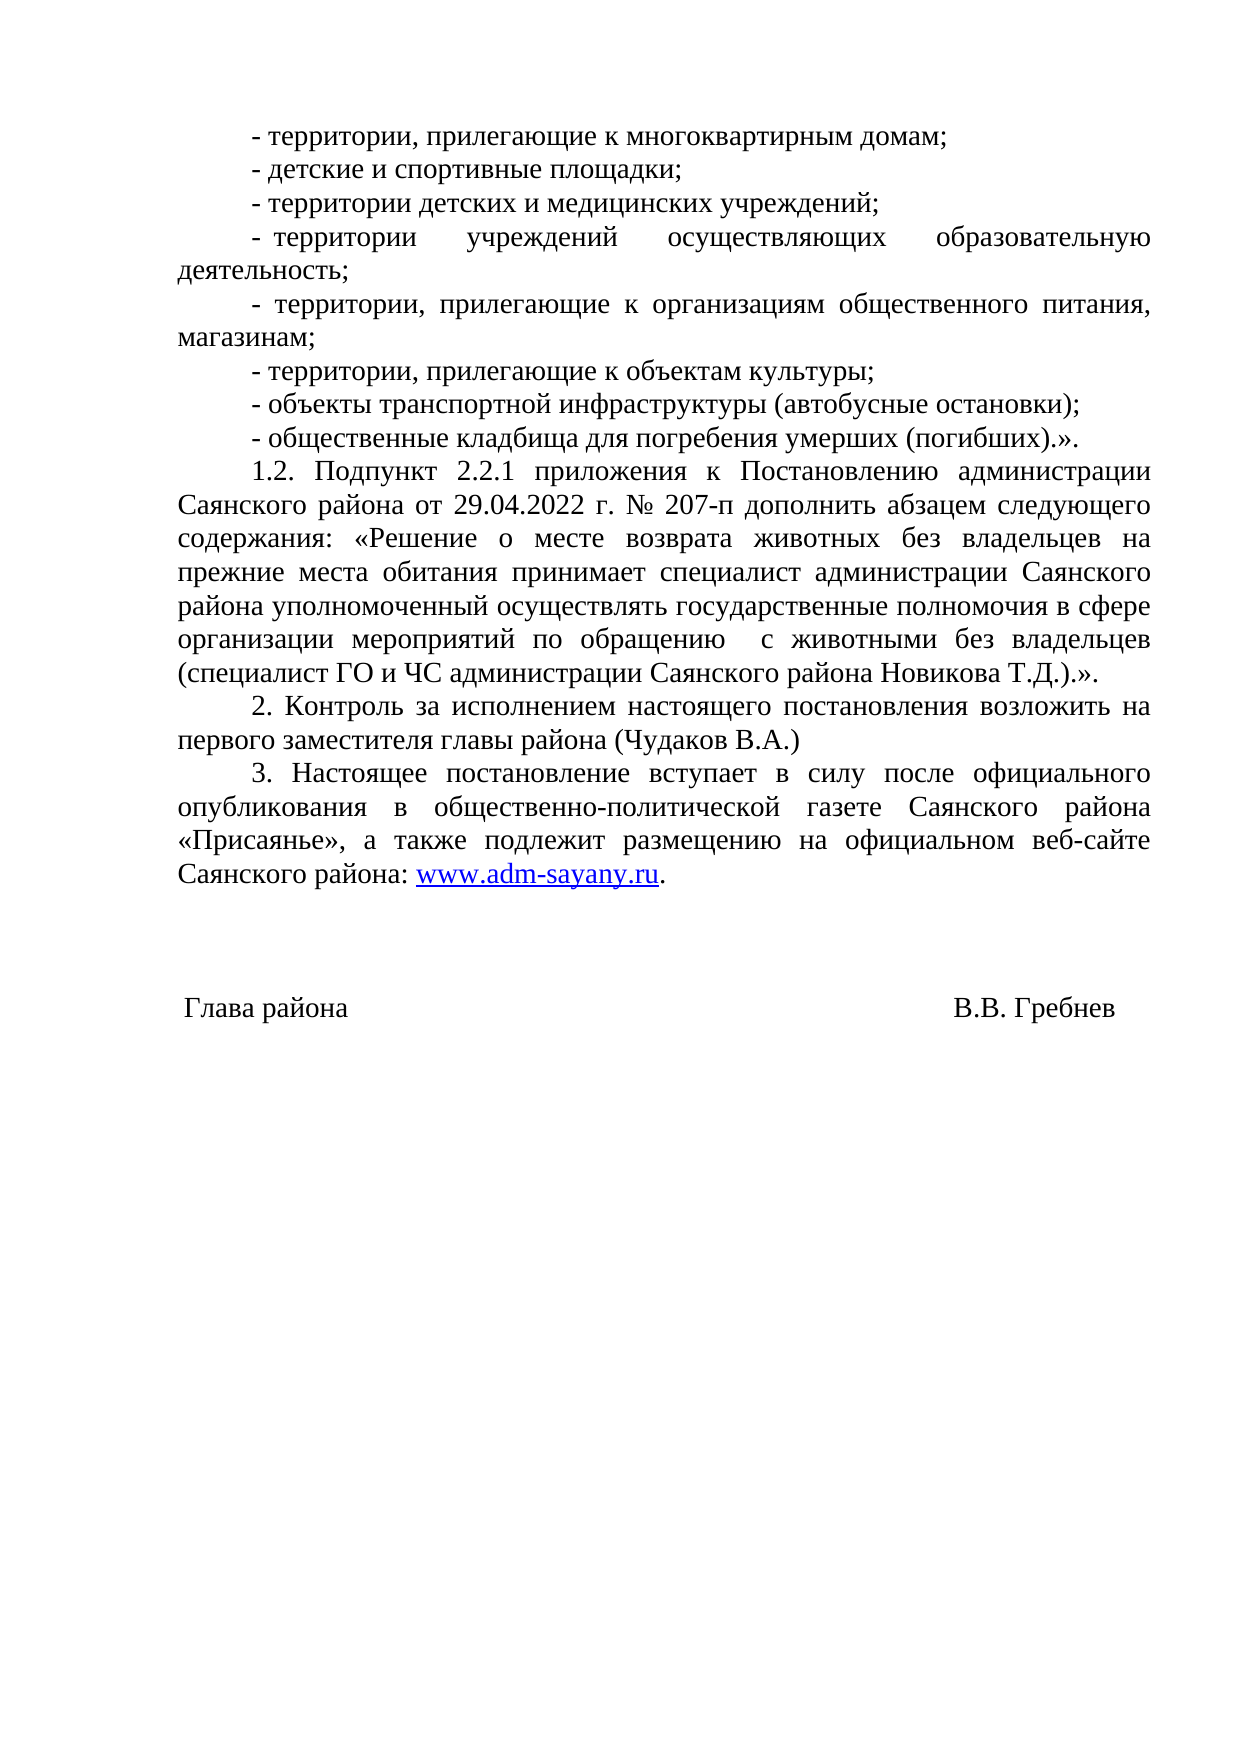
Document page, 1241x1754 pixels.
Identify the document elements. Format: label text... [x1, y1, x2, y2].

text 1.2. Подпункт 2.2.1 приложения к Постановлению администрации Саянского района от 29.04.2022 г. № 207-п дополнить абзацем следующего содержания: «Решение о месте возврата животных без владельцев на прежние места обитания принимает специалист администрации Саянского района уполномоченный осуществлять государственные полномочия в сфере организации мероприятий по обращению с животными без владельцев (специалист ГО и ЧС администрации Саянского района Новикова Т.Д.).». [177, 453, 1152, 688]
text 2. Контроль за исполнением настоящего постановления возложить на первого заместителя главы района (Чудаков В.А.) [177, 688, 1152, 755]
text - детские и спортивные площадки; [177, 152, 1152, 185]
text - территории детских и медицинских учреждений; [177, 185, 1152, 219]
text Глава района В.В. Гребнев [177, 990, 1152, 1024]
text -ттерритории учреждений осуществляющих образовательную деятельность; [177, 219, 1152, 286]
text - объекты транспортной инфраструктуры (автобусные остановки); [177, 386, 1152, 420]
text - территории, прилегающие к объектам культуры; [177, 353, 1152, 386]
text 3. Настоящее постановление вступает в силу после официального опубликования в общественно-политической газете Саянского района «Присаянье», а также подлежит размещению на официальном веб-сайте Саянского района: www.adm-sayany.ru. [177, 755, 1152, 889]
text - территории, прилегающие к организациям общественного питания, магазинам; [177, 286, 1152, 353]
text - территории, прилегающие к многоквартирным домам; [177, 118, 1152, 152]
text - общественные кладбища для погребения умерших (погибших).». [177, 420, 1152, 453]
